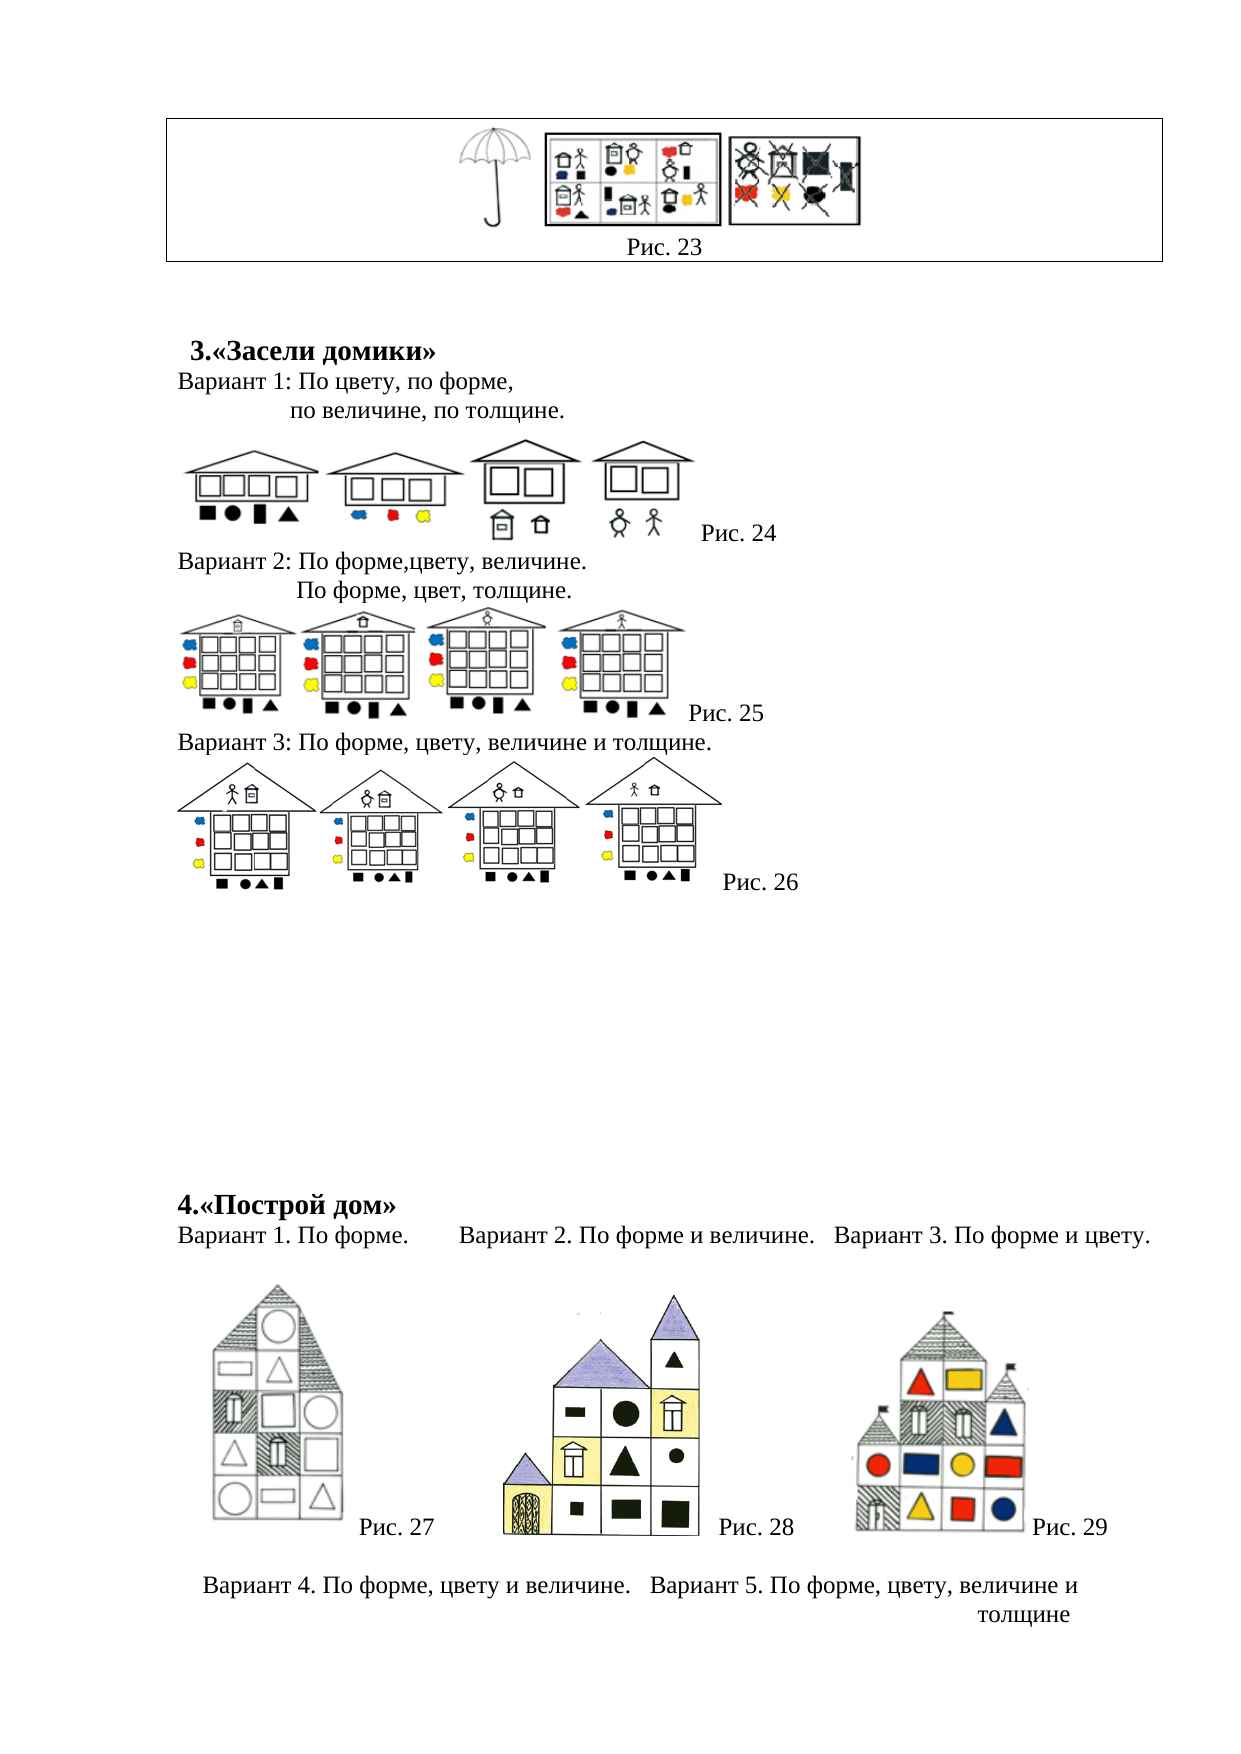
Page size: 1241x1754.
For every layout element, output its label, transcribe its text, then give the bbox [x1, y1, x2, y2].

picture [457, 119, 872, 232]
text Вариант 1: По цвету, по форме, [177, 366, 1152, 395]
text толщине [177, 1599, 1152, 1627]
picture [503, 1295, 700, 1536]
text Вариант 2: По форме,цвету, величине. [177, 546, 1152, 575]
picture [202, 1277, 359, 1536]
picture [844, 1304, 1032, 1536]
text Вариант 1. По форме. Вариант 2. По форме и величине. Вариант 3. По форме и цвету. [177, 1220, 1152, 1249]
text Вариант 3: По форме, цвету, величине и толщине. [177, 727, 1152, 756]
text Вариант 4. По форме, цвету и величине. Вариант 5. По форме, цвету, величине и [177, 1570, 1152, 1599]
picture [177, 603, 689, 722]
text по величине, по толщине. [177, 395, 1152, 424]
picture [177, 423, 701, 541]
text 4.«Построй дом» [177, 1187, 1152, 1220]
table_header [167, 119, 1162, 261]
picture [177, 755, 723, 890]
text 3.«Засели домики» [177, 333, 1152, 366]
text По форме, цвет, толщине. [177, 575, 1152, 604]
